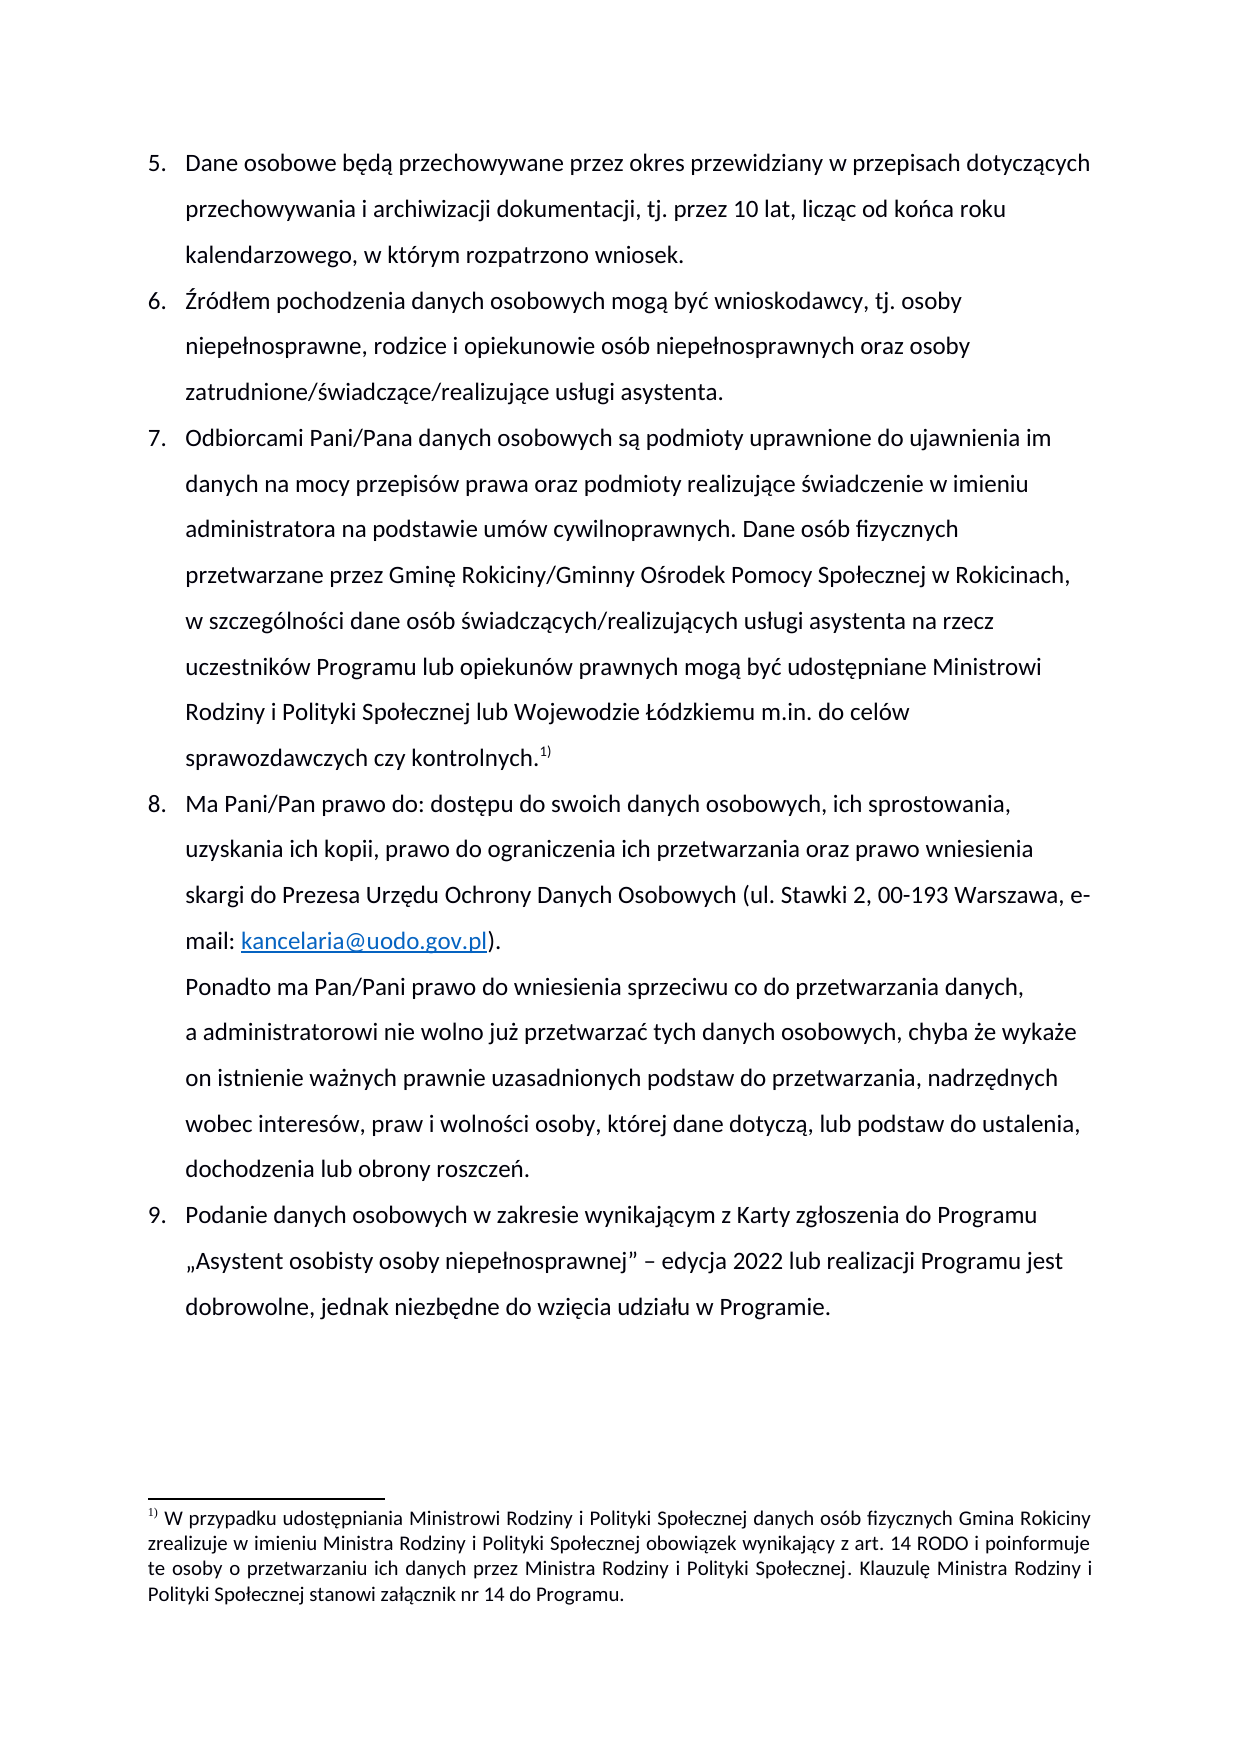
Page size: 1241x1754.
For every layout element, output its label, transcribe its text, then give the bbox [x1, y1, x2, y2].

list Dane osobowe będą przechowywane przez okres przewidziany w przepisach dotyczących przechowywania i archiwizacji dokumentacji, tj. przez 10 lat, licząc od końca roku kalendarzowego, w którym rozpatrzono wniosek. [148, 148, 1093, 269]
list Ma Pani/Pan prawo do: dostępu do swoich danych osobowych, ich sprostowania, uzyskania ich kopii, prawo do ograniczenia ich przetwarzania oraz prawo wniesienia skargi do Prezesa Urzędu Ochrony Danych Osobowych (ul. Stawki 2, 00-193 Warszawa, e-mail: kancelaria@uodo.gov.pl). [148, 788, 1093, 956]
list Podanie danych osobowych w zakresie wynikającym z Karty zgłoszenia do Programu „Asystent osobisty osoby niepełnosprawnej” – edycja 2022 lub realizacji Programu jest dobrowolne, jednak niezbędne do wzięcia udziału w Programie. [148, 1199, 1093, 1321]
list Źródłem pochodzenia danych osobowych mogą być wnioskodawcy, tj. osoby niepełnosprawne, rodzice i opiekunowie osób niepełnosprawnych oraz osoby zatrudnione/świadczące/realizujące usługi asystenta. [148, 285, 1093, 407]
text Ponadto ma Pan/Pani prawo do wniesienia sprzeciwu co do przetwarzania danych, a administratorowi nie wolno już przetwarzać tych danych osobowych, chyba że wykaże on istnienie ważnych prawnie uzasadnionych podstaw do przetwarzania, nadrzędnych wobec interesów, praw i wolności osoby, której dane dotyczą, lub podstaw do ustalenia, dochodzenia lub obrony roszczeń. [185, 971, 1093, 1184]
list Odbiorcami Pani/Pana danych osobowych są podmioty uprawnione do ujawnienia im danych na mocy przepisów prawa oraz podmioty realizujące świadczenie w imieniu administratora na podstawie umów cywilnoprawnych. Dane osób fizycznych przetwarzane przez Gminę Rokiciny/Gminny Ośrodek Pomocy Społecznej w Rokicinach, w szczególności dane osób świadczących/realizujących usługi asystenta na rzecz uczestników Programu lub opiekunów prawnych mogą być udostępniane Ministrowi Rodziny i Polityki Społecznej lub Wojewodzie Łódzkiemu m.in. do celów sprawozdawczych czy kontrolnych.) [148, 422, 1093, 773]
